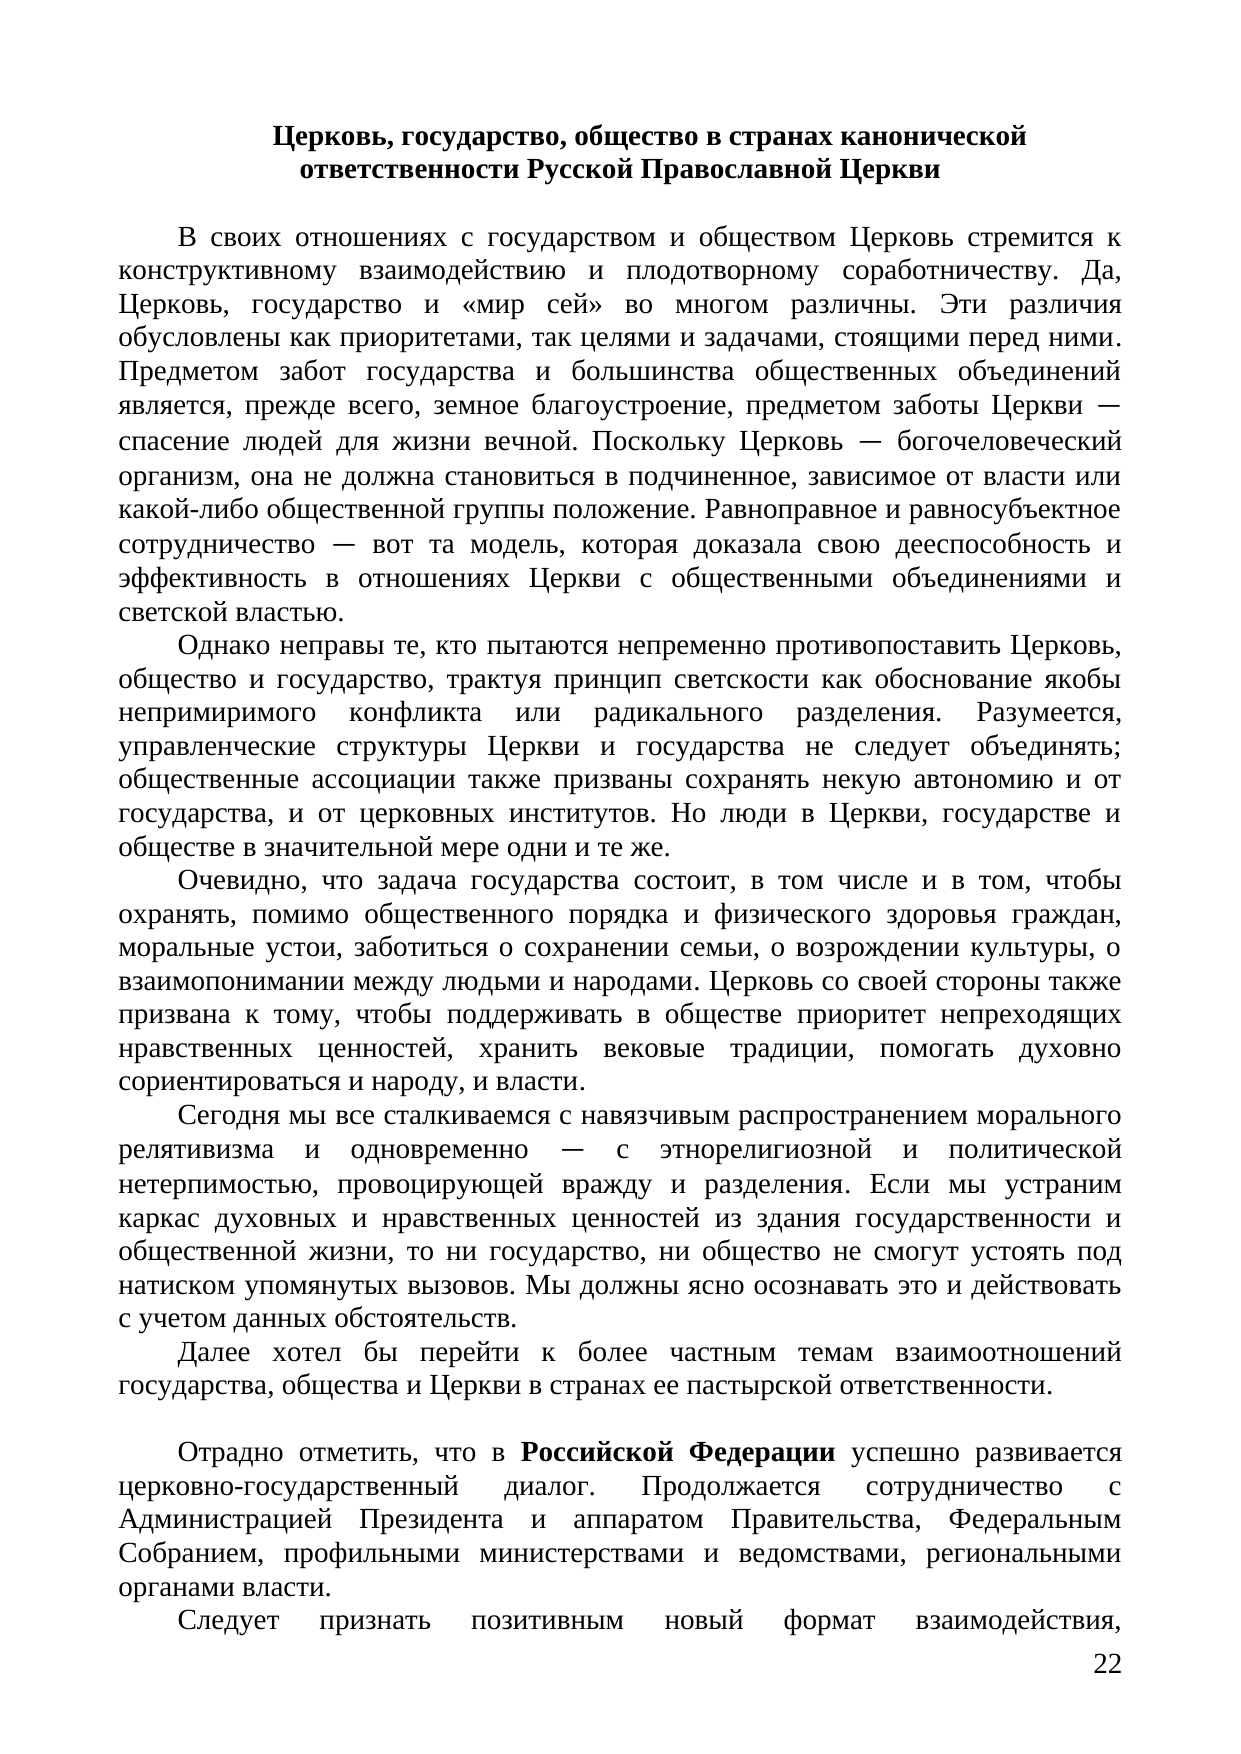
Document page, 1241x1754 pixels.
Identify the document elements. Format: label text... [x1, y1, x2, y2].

text Очевидно, что задача государства состоит, в том числе и в том, чтобы охранять, помимо общественного порядка и физического здоровья граждан, моральные устои, заботиться о сохранении семьи, о возрождении культуры, о взаимопонимании между людьми и народами. Церковь со своей стороны также призвана к тому, чтобы поддерживать в обществе приоритет непреходящих нравственных ценностей, хранить вековые традиции, помогать духовно сориентироваться и народу, и власти. [118, 862, 1122, 1097]
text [118, 1602, 1122, 1636]
text Далее хотел бы перейти к более частным темам взаимоотношений государства, общества и Церкви в странах ее пастырской ответственности. [118, 1334, 1122, 1401]
text Сегодня мы все сталкиваемся с навязчивым распространением морального релятивизма и одновременно — с этнорелигиозной и политической нетерпимостью, провоцирующей вражду и разделения. Если мы устраним каркас духовных и нравственных ценностей из здания государственности и общественной жизни, то ни государство, ни общество не смогут устоять под натиском упомянутых вызовов. Мы должны ясно осознавать это и действовать с учетом данных обстоятельств. [118, 1097, 1122, 1334]
text Однако неправы те, кто пытаются непременно противопоставить Церковь, общество и государство, трактуя принцип светскости как обоснование якобы непримиримого конфликта или радикального разделения. Разумеется, управленческие структуры Церкви и государства не следует объединять; общественные ассоциации также призваны сохранять некую автономию и от государства, и от церковных институтов. Но люди в Церкви, государстве и обществе в значительной мере одни и те же. [118, 627, 1122, 862]
text В своих отношениях с государством и обществом Церковь стремится к конструктивному взаимодействию и плодотворному соработничеству. Да, Церковь, государство и «мир сей» во многом различны. Эти различия обусловлены как приоритетами, так целями и задачами, стоящими перед ними. Предметом забот государства и большинства общественных объединений является, прежде всего, земное благоустроение, предметом заботы Церкви — спасение людей для жизни вечной. Поскольку Церковь — богочеловеческий организм, она не должна становиться в подчиненное, зависимое от власти или какой-либо общественной группы положение. Равноправное и равносубъектное сотрудничество — вот та модель, которая доказала свою дееспособность и эффективность в отношениях Церкви с общественными объединениями и светской властью. [118, 219, 1122, 627]
text Церковь, государство, общество в странах канонической ответственности Русской Православной Церкви [118, 118, 1122, 185]
text Отрадно отметить, что в Российской Федерации успешно развивается церковно-государственный диалог. Продолжается сотрудничество с Администрацией Президента и аппаратом Правительства, Федеральным Собранием, профильными министерствами и ведомствами, региональными органами власти. [118, 1434, 1122, 1602]
